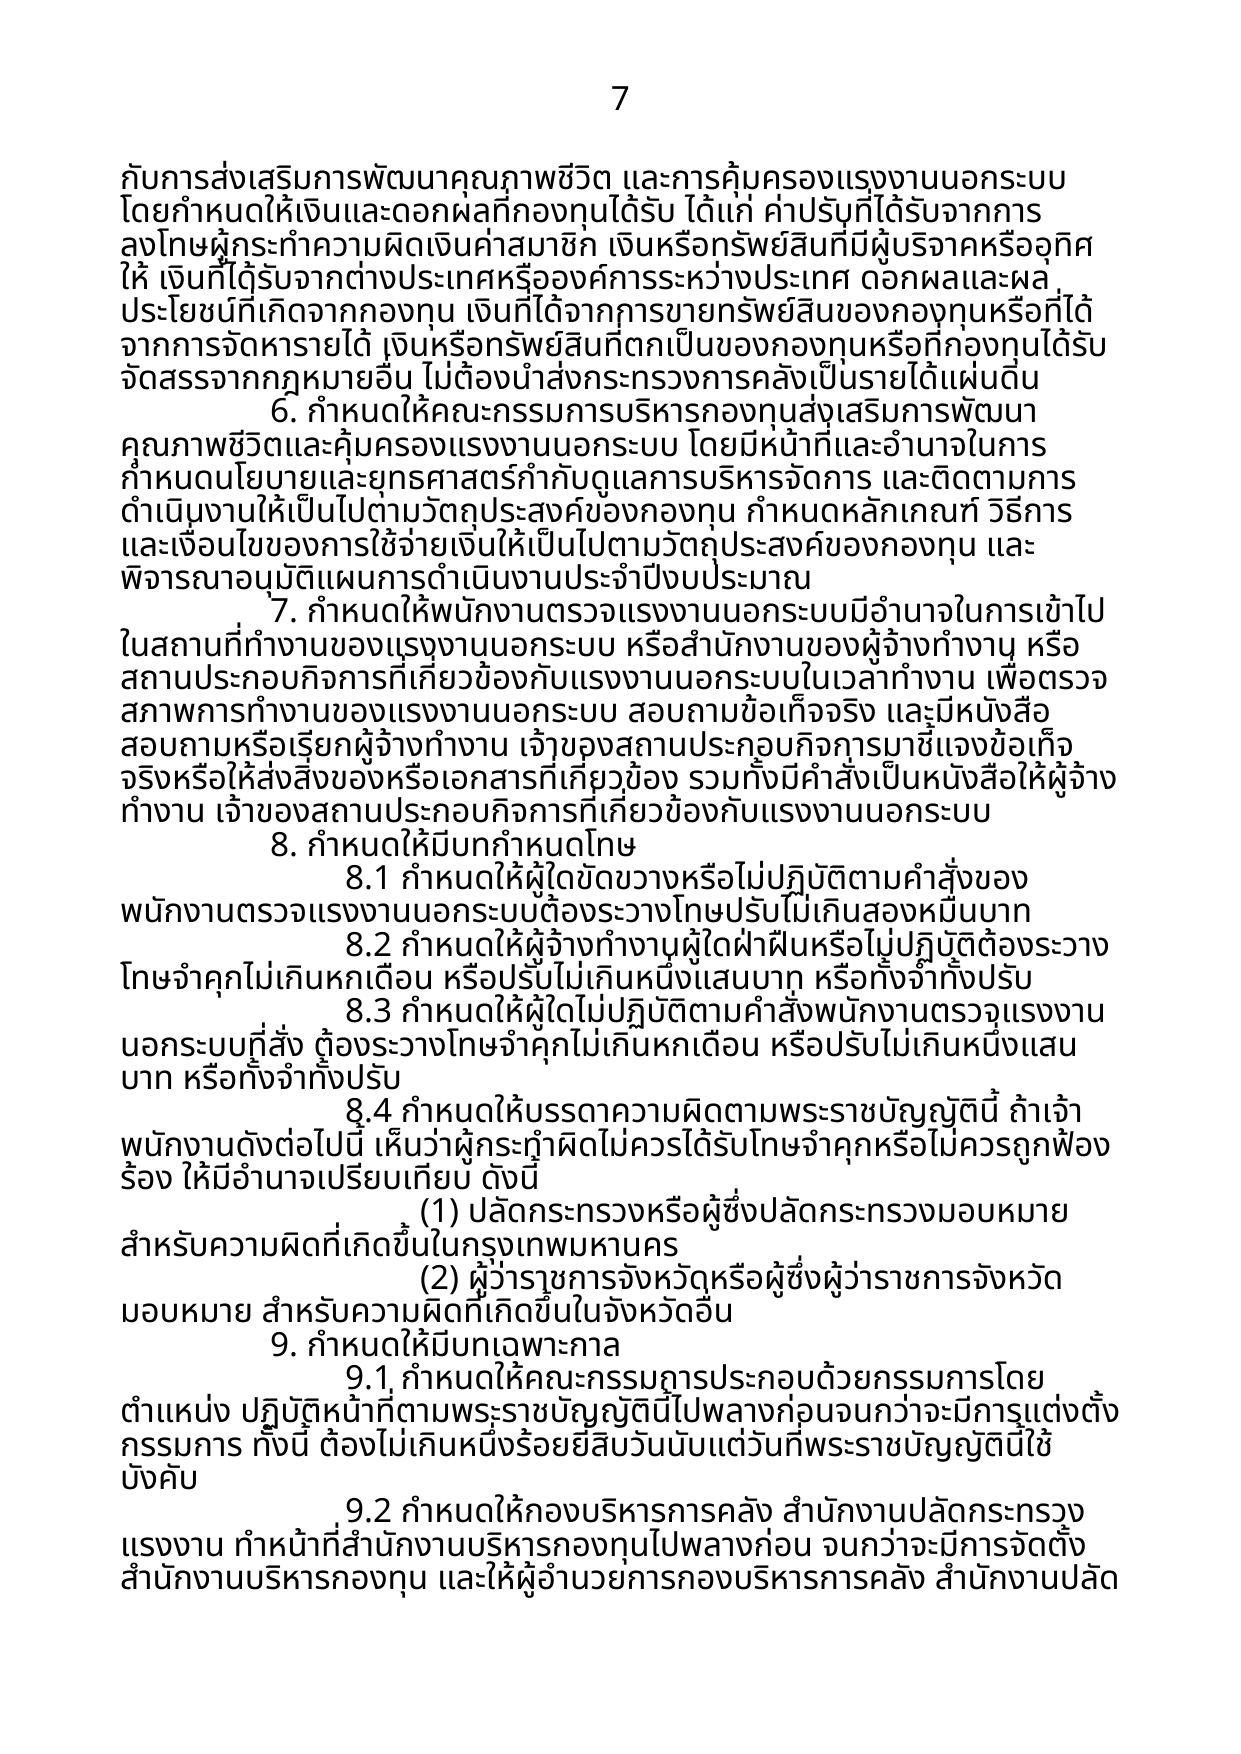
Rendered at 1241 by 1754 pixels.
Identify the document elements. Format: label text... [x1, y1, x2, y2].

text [120, 163, 1120, 396]
text 7. กำหนดให้พนักงานตรวจแรงงานนอกระบบมีอำนาจในการเข้าไปในสถานที่ทำงานของแรงงานนอกระบบ หรือสำนักงานของผู้จ้างทำงาน หรือสถานประกอบกิจการที่เกี่ยวข้องกับแรงงานนอกระบบในเวลาทำงาน เพื่อตรวจสภาพการทำงานของแรงงานนอกระบบ สอบถามข้อเท็จจริง และมีหนังสือสอบถามหรือเรียกผู้จ้างทำงาน เจ้าของสถานประกอบกิจการมาชี้แจงข้อเท็จจริงหรือให้ส่งสิ่งของหรือเอกสารที่เกี่ยวข้อง รวมทั้งมีคำสั่งเป็นหนังสือให้ผู้จ้างทำงาน เจ้าของสถานประกอบกิจการที่เกี่ยวข้องกับแรงงานนอกระบบ [120, 596, 1120, 829]
text 8.4 กำหนดให้บรรดาความผิดตามพระราชบัญญัตินี้ ถ้าเจ้าพนักงานดังต่อไปนี้ เห็นว่าผู้กระทำผิดไม่ควรได้รับโทษจำคุกหรือไม่ควรถูกฟ้องร้อง ให้มีอำนาจเปรียบเทียบ ดังนี้ [120, 1096, 1120, 1196]
text 6. กำหนดให้คณะกรรมการบริหารกองทุนส่งเสริมการพัฒนาคุณภาพชีวิตและคุ้มครองแรงงานนอกระบบ โดยมีหน้าที่และอำนาจในการกำหนดนโยบายและยุทธศาสตร์กำกับดูแลการบริหารจัดการ และติดตามการดำเนินงานให้เป็นไปตามวัตถุประสงค์ของกองทุน กำหนดหลักเกณฑ์ วิธีการ และเงื่อนไขของการใช้จ่ายเงินให้เป็นไปตามวัตถุประสงค์ของกองทุน และพิจารณาอนุมัติแผนการดำเนินงานประจำปีงบประมาณ [120, 396, 1120, 596]
text 8.3 กำหนดให้ผู้ใดไม่ปฏิบัติตามคำสั่งพนักงานตรวจแรงงานนอกระบบที่สั่ง ต้องระวางโทษจำคุกไม่เกินหกเดือน หรือปรับไม่เกินหนึ่งแสนบาท หรือทั้งจำทั้งปรับ [120, 996, 1120, 1096]
text 9.1 กำหนดให้คณะกรรมการประกอบด้วยกรรมการโดยตำแหน่ง ปฏิบัติหน้าที่ตามพระราชบัญญัตินี้ไปพลางก่อนจนกว่าจะมีการแต่งตั้งกรรมการ ทั้งนี้ ต้องไม่เกินหนึ่งร้อยยี่สิบวันนับแต่วันที่พระราชบัญญัตินี้ใช้บังคับ [120, 1363, 1120, 1496]
text (2) ผู้ว่าราชการจังหวัดหรือผู้ซึ่งผู้ว่าราชการจังหวัดมอบหมาย สำหรับความผิดที่เกิดขึ้นในจังหวัดอื่น [120, 1263, 1120, 1329]
text 9. กำหนดให้มีบทเฉพาะกาล [120, 1329, 1120, 1363]
text 8. กำหนดให้มีบทกำหนดโทษ [120, 829, 1120, 863]
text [120, 1496, 1120, 1596]
text 8.1 กำหนดให้ผู้ใดขัดขวางหรือไม่ปฏิบัติตามคำสั่งของพนักงานตรวจแรงงานนอกระบบต้องระวางโทษปรับไม่เกินสองหมื่นบาท [120, 863, 1120, 929]
text 8.2 กำหนดให้ผู้จ้างทำงานผู้ใดฝ่าฝืนหรือไม่ปฏิบัติต้องระวางโทษจำคุกไม่เกินหกเดือน หรือปรับไม่เกินหนึ่งแสนบาท หรือทั้งจำทั้งปรับ [120, 929, 1120, 996]
text (1) ปลัดกระทรวงหรือผู้ซึ่งปลัดกระทรวงมอบหมาย สำหรับความผิดที่เกิดขึ้นในกรุงเทพมหานคร [120, 1196, 1120, 1263]
